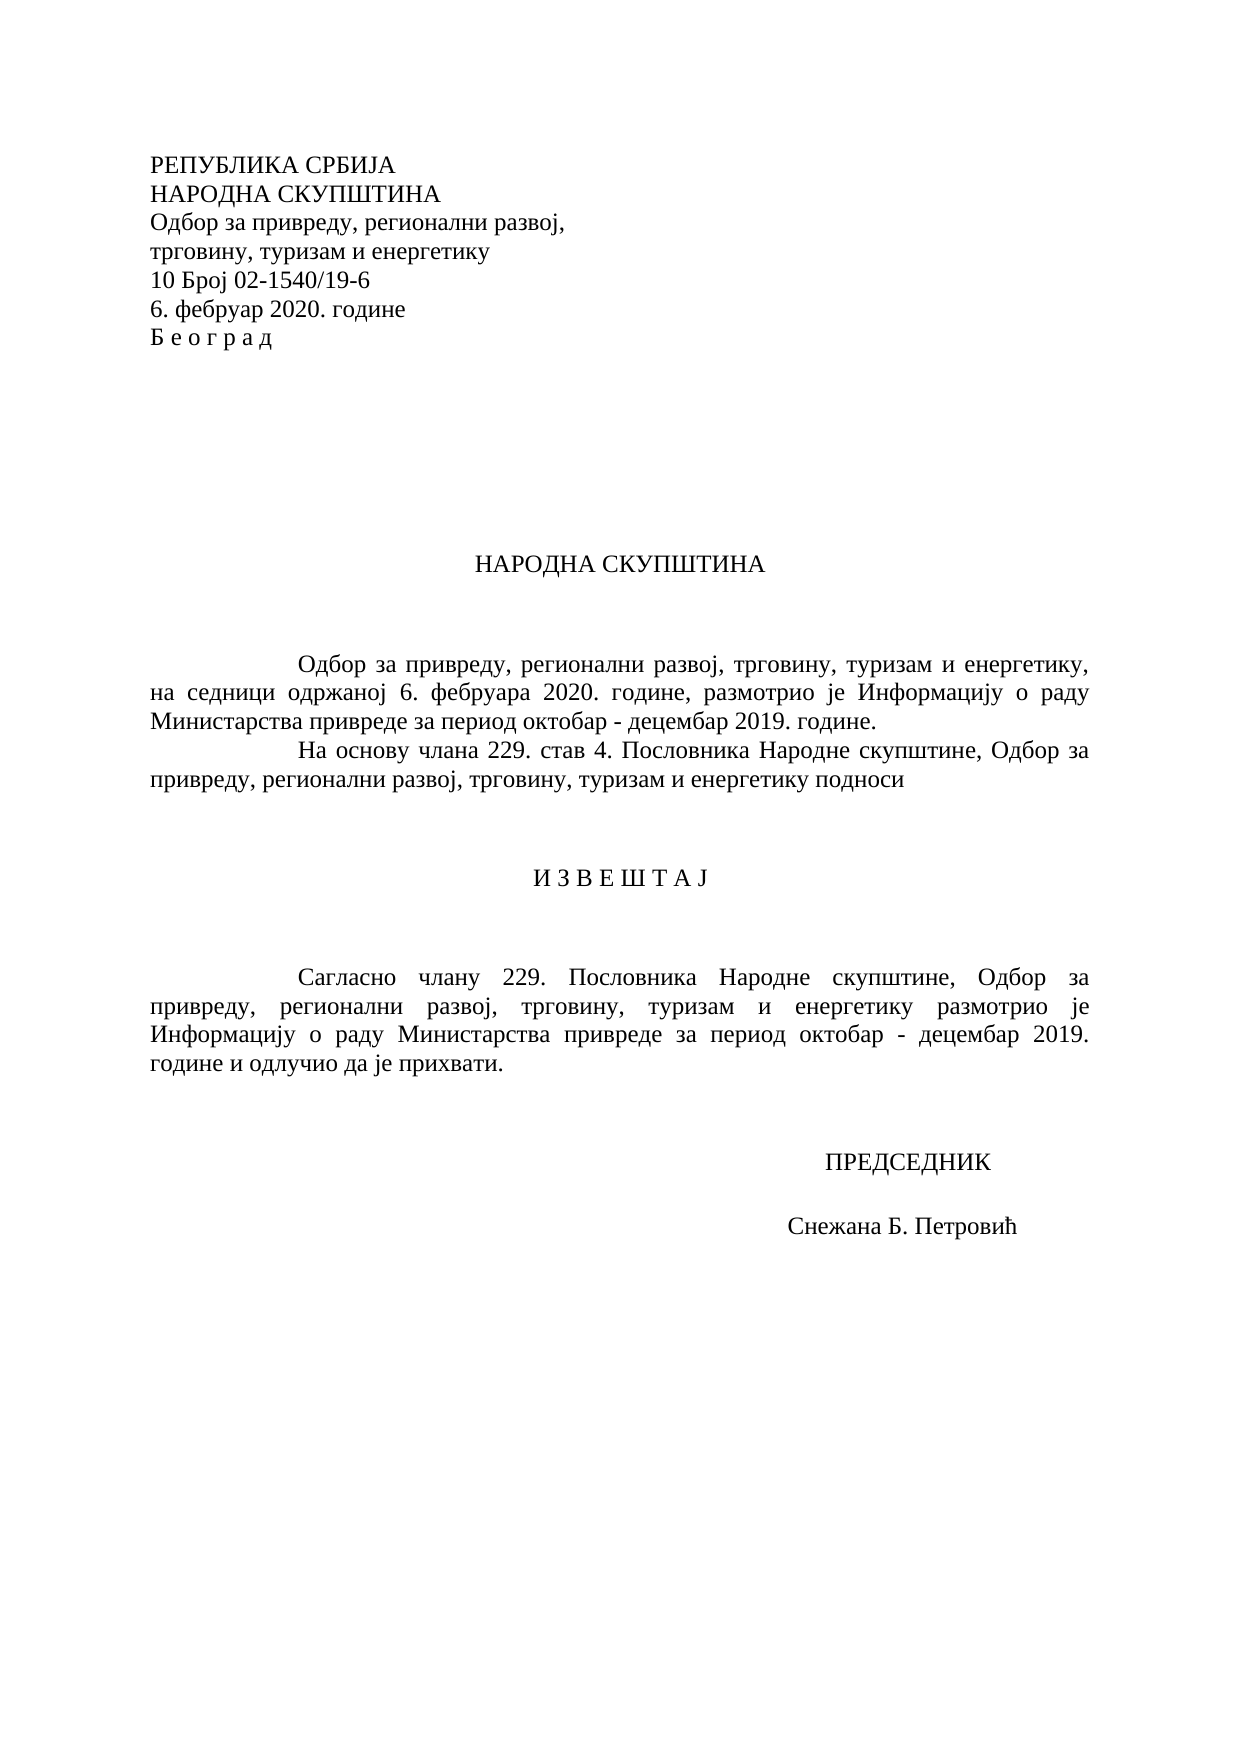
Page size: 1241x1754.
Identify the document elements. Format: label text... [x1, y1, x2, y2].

text НАРОДНА СКУПШТИНА [150, 549, 1090, 578]
text трговину, туризам и енергетику [150, 236, 1090, 265]
text Одбор за привреду, регионални развој, [150, 207, 1090, 236]
text НАРОДНА СКУПШТИНА [150, 179, 1090, 207]
text Снежана Б. Петровић [150, 1211, 1090, 1240]
text Одбор за привреду, регионални развој, трговину, туризам и енергетику, на седници одржаној 6. фебруара 2020. године, размотрио је Информацију о раду Министарства привреде за период октобар - децембар 2019. године. [150, 649, 1090, 735]
text ПРЕДСЕДНИК [150, 1147, 1090, 1176]
text 6. фебруар 2020. године [150, 294, 1090, 322]
text Б е о г р а д [150, 322, 1090, 351]
text Сагласно члану 229. Пословника Народне скупштине, Одбор за привреду, регионални развој, трговину, туризам и енергетику размотрио је Информацију о раду Министарства привреде за период октобар - децембар 2019. године и одлучио да je прихвати. [150, 962, 1090, 1077]
text И З В Е Ш Т А Ј [150, 863, 1090, 892]
text РЕПУБЛИКА СРБИЈА [150, 150, 1090, 179]
text На основу члана 229. став 4. Пословника Народне скупштине, Одбор за привреду, регионални развој, трговину, туризам и енергетику подноси [150, 735, 1090, 792]
text 10 Број 02-1540/19-6 [150, 265, 1090, 294]
